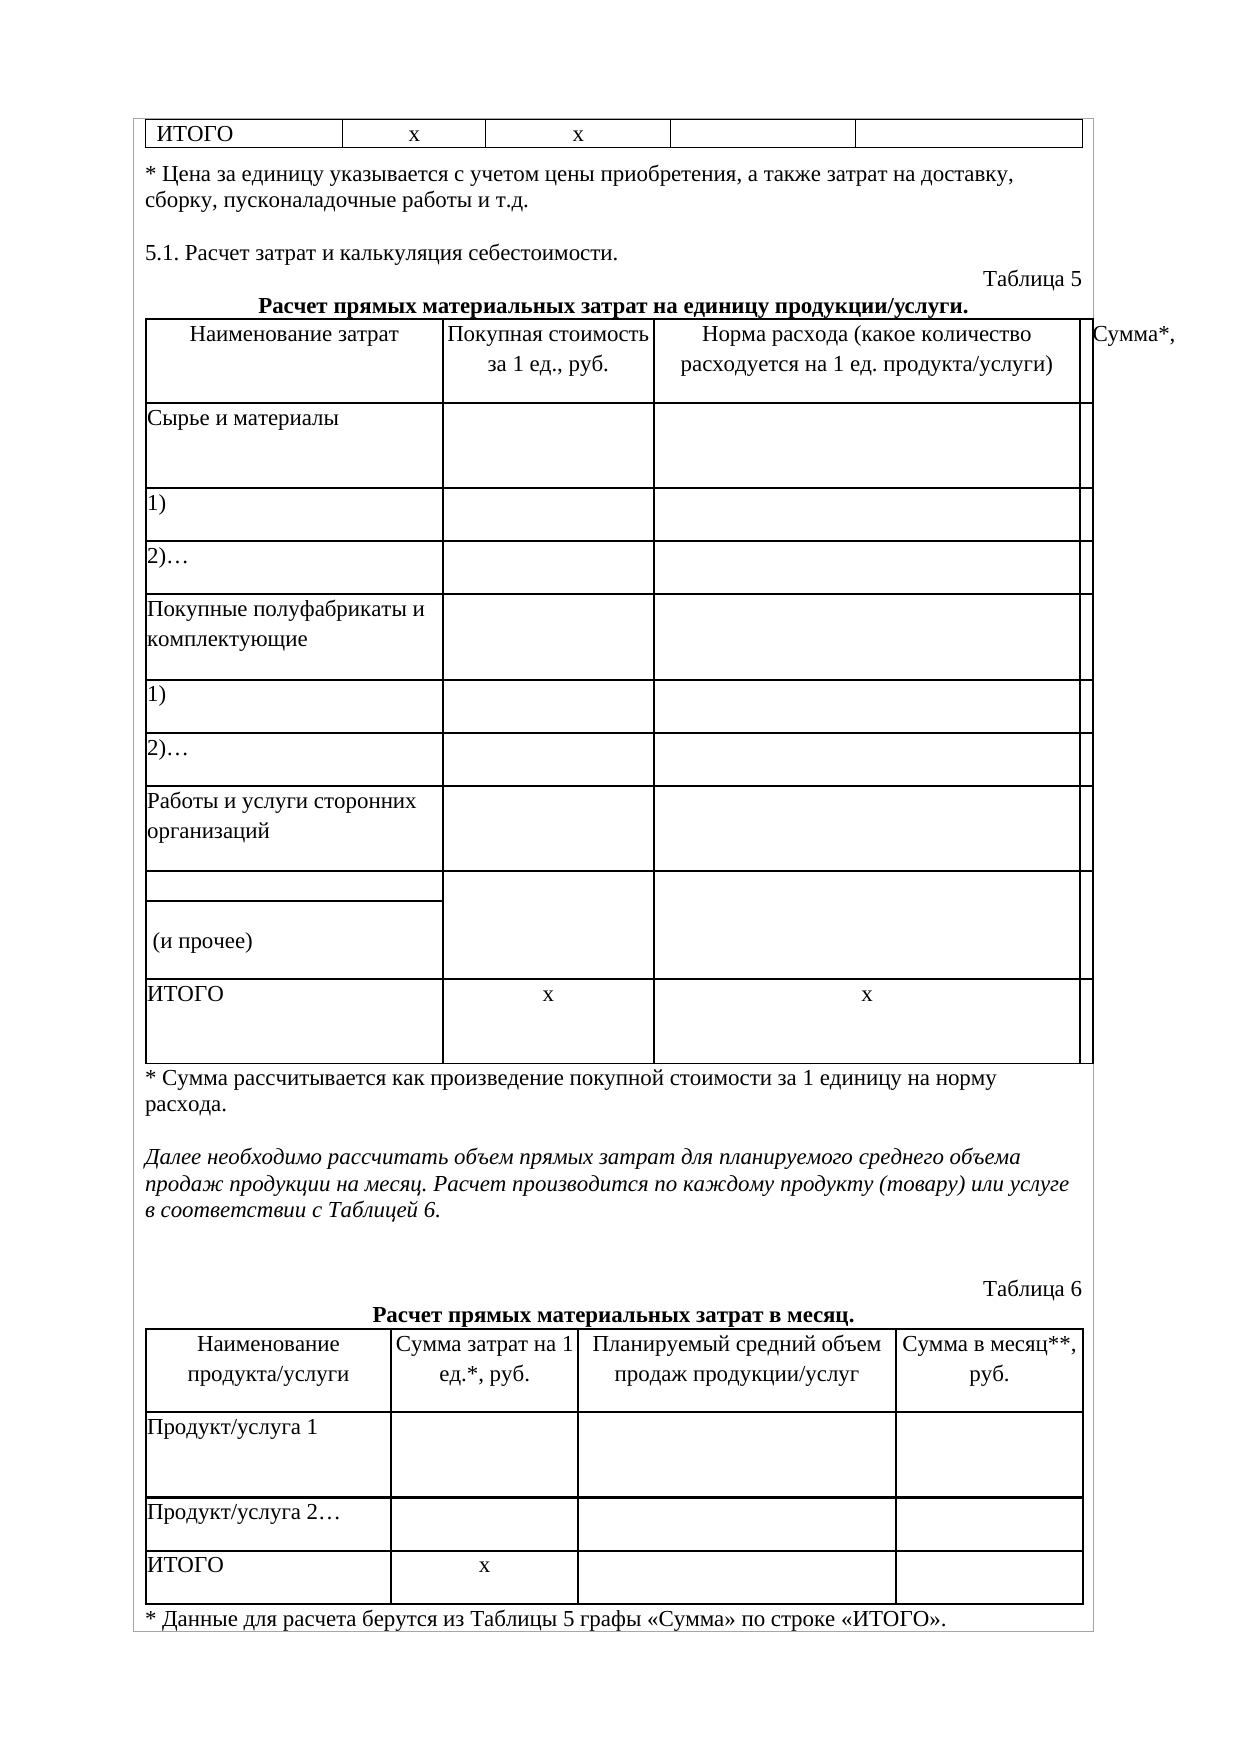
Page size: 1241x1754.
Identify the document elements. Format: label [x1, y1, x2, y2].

table_cell [134, 119, 1093, 1631]
